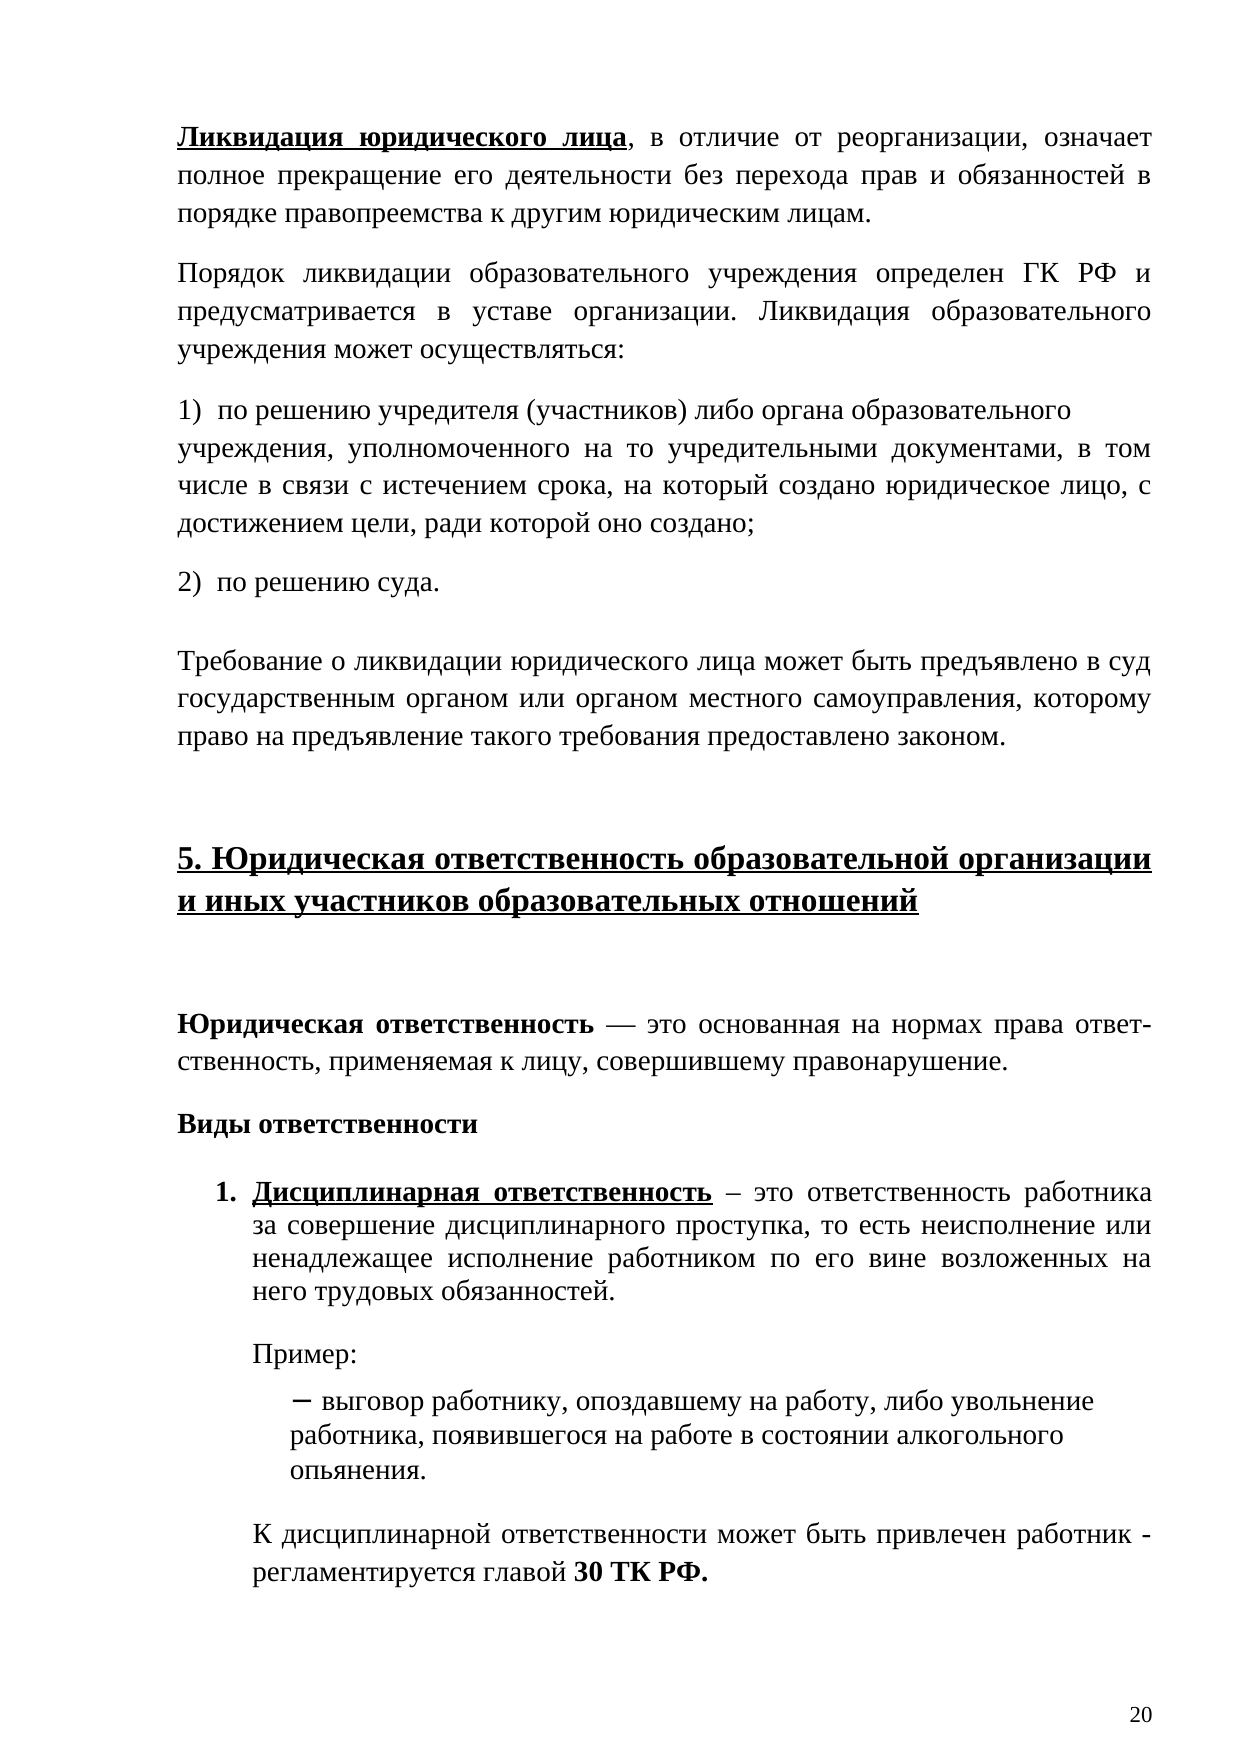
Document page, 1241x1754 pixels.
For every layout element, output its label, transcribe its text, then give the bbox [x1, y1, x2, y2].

text Юридическая ответственность — это основанная на нормах права ответ-ственность, применяемая к лицу, совершившему правонарушение. [177, 1006, 1152, 1077]
text опьянения. [289, 1452, 1152, 1486]
list дисциплинарной ответственности может быть привлечен работник - регламентируется главой 30 ТК РФ. [252, 1517, 1152, 1587]
text Ликвидация юридического лица, в отличие от реорганизации, означает полное прекращение его деятельности без перехода прав и обязанностей в порядке правопреемства к другим юридическим лицам. [177, 119, 1152, 228]
list по решению суда. [177, 564, 1152, 598]
list Дисциплинарная ответственность – это ответственность работника за совершение дисциплинарного проступка, то есть неисполнение или ненадлежащее исполнение работником по его вине возложенных на него трудовых обязанностей. [215, 1175, 1152, 1307]
text 5. Юридическая ответственность образовательной организации и иных участников образовательных отношений [177, 873, 1152, 919]
text Виды ответственности [177, 1106, 1152, 1140]
text Требование о ликвидации юридического лица может быть предъявлено в суд государственным органом или органом местного самоуправления, которому право на предъявление такого требования предоставлено законом. [177, 643, 1152, 752]
text работника, появившегося на работе в состоянии алкогольного [289, 1417, 1152, 1452]
list по решению учредителя (участников) либо органа образовательного [177, 392, 1152, 425]
text 5. Юридическая ответственность образовательной организации и иных участников образовательных отношений [177, 838, 1152, 871]
text − выговор работнику, опоздавшему на работу, либо увольнение [289, 1383, 1152, 1417]
text Пример: [252, 1336, 1152, 1370]
text учреждения, уполномоченного на то учредительными документами, в том числе в связи с истечением срока, на который создано юридическое лицо, с достижением цели, ради которой оно создано; [177, 430, 1152, 539]
text Порядок ликвидации образовательного учреждения определен ГК РФ и предусматривается в уставе организации. Ликвидация образовательного учреждения может осуществляться: [177, 256, 1152, 365]
